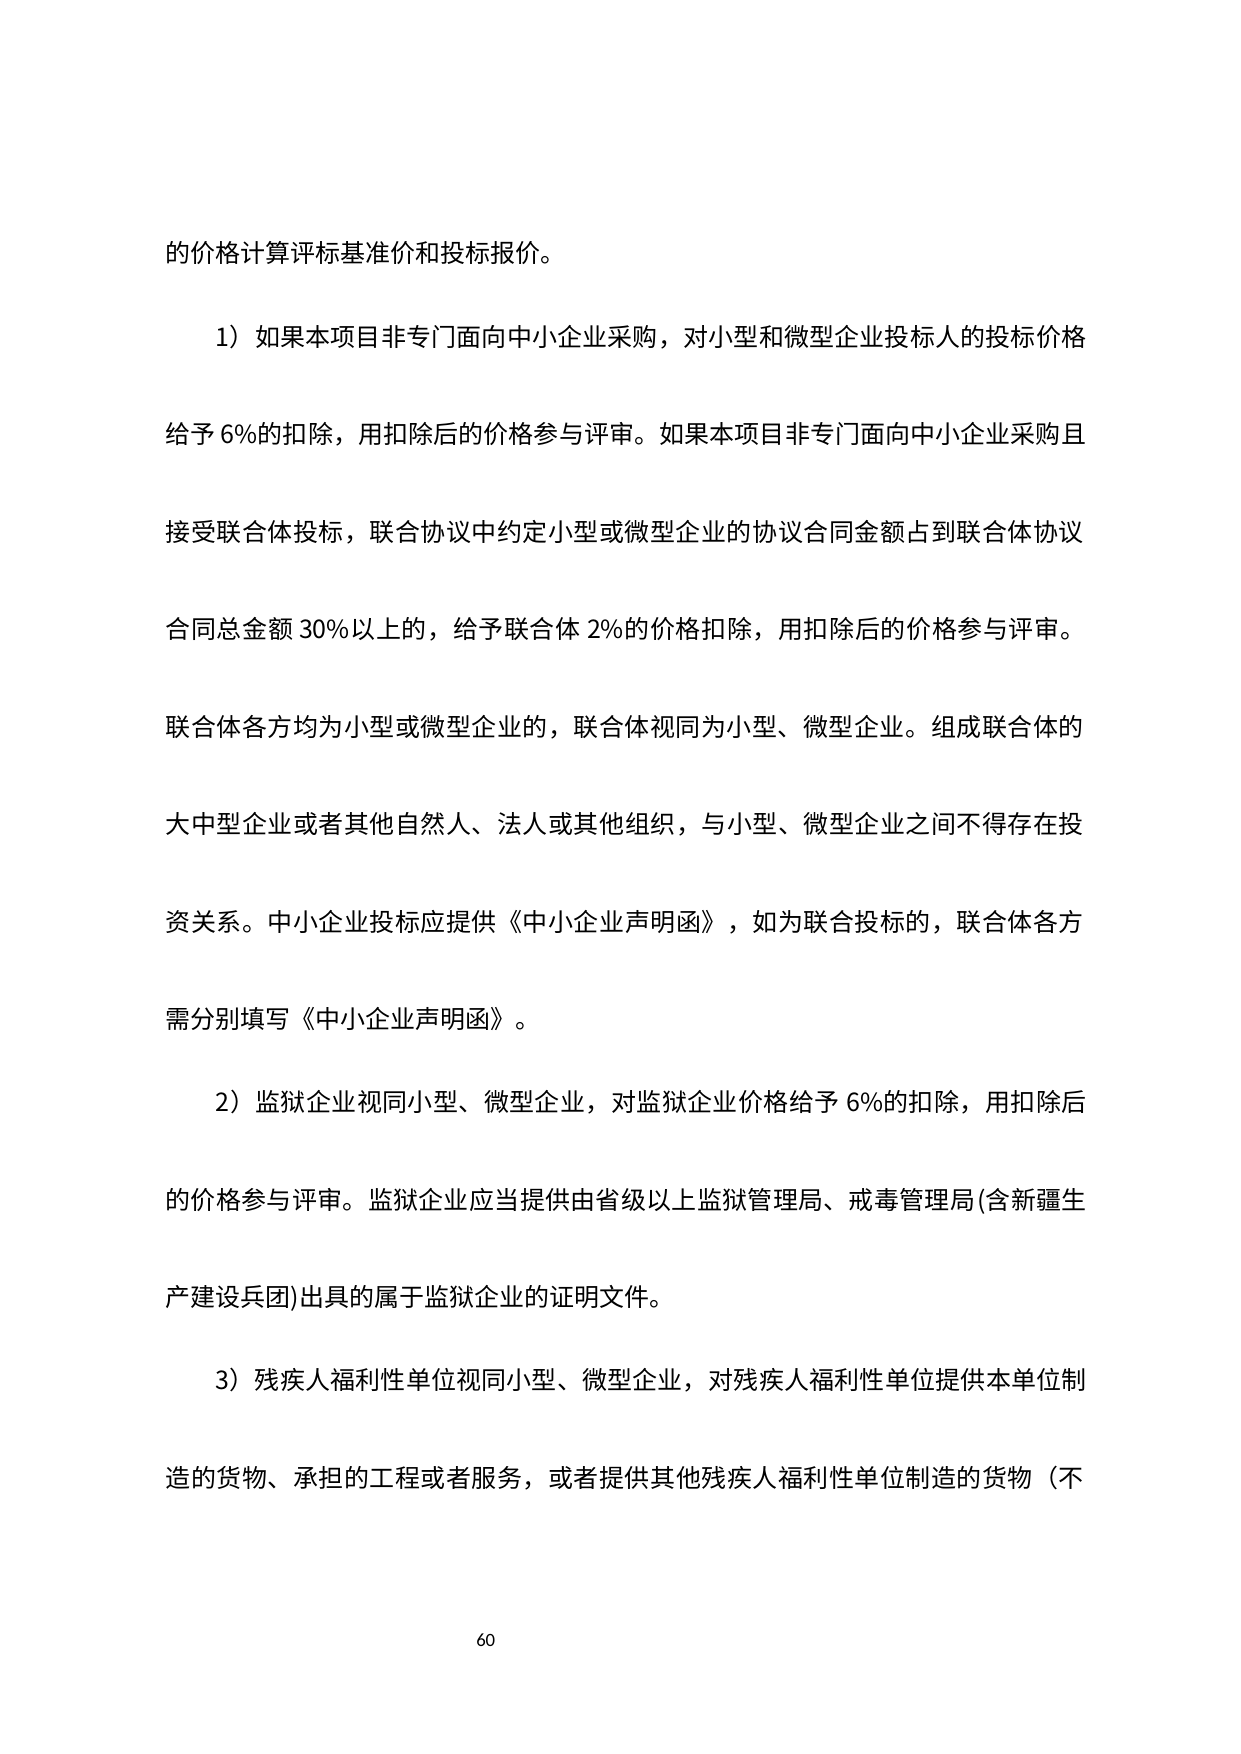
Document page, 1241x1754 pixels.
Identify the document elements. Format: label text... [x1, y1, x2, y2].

text 1）如果本项目非专门面向中小企业采购，对小型和微型企业投标人的投标价格给予6%的扣除，用扣除后的价格参与评审。如果本项目非专门面向中小企业采购且接受联合体投标，联合协议中约定小型或微型企业的协议合同金额占到联合体协议合同总金额30%以上的，给予联合体2%的价格扣除，用扣除后的价格参与评审。联合体各方均为小型或微型企业的，联合体视同为小型、微型企业。组成联合体的大中型企业或者其他自然人、法人或其他组织，与小型、微型企业之间不得存在投资关系。中小企业投标应提供《中小企业声明函》，如为联合投标的，联合体各方需分别填写《中小企业声明函》。 [165, 303, 1087, 1050]
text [165, 219, 1087, 284]
text 2）监狱企业视同小型、微型企业，对监狱企业价格给予6%的扣除，用扣除后的价格参与评审。监狱企业应当提供由省级以上监狱管理局、戒毒管理局(含新疆生产建设兵团)出具的属于监狱企业的证明文件。 [165, 1068, 1087, 1328]
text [165, 1346, 1087, 1509]
